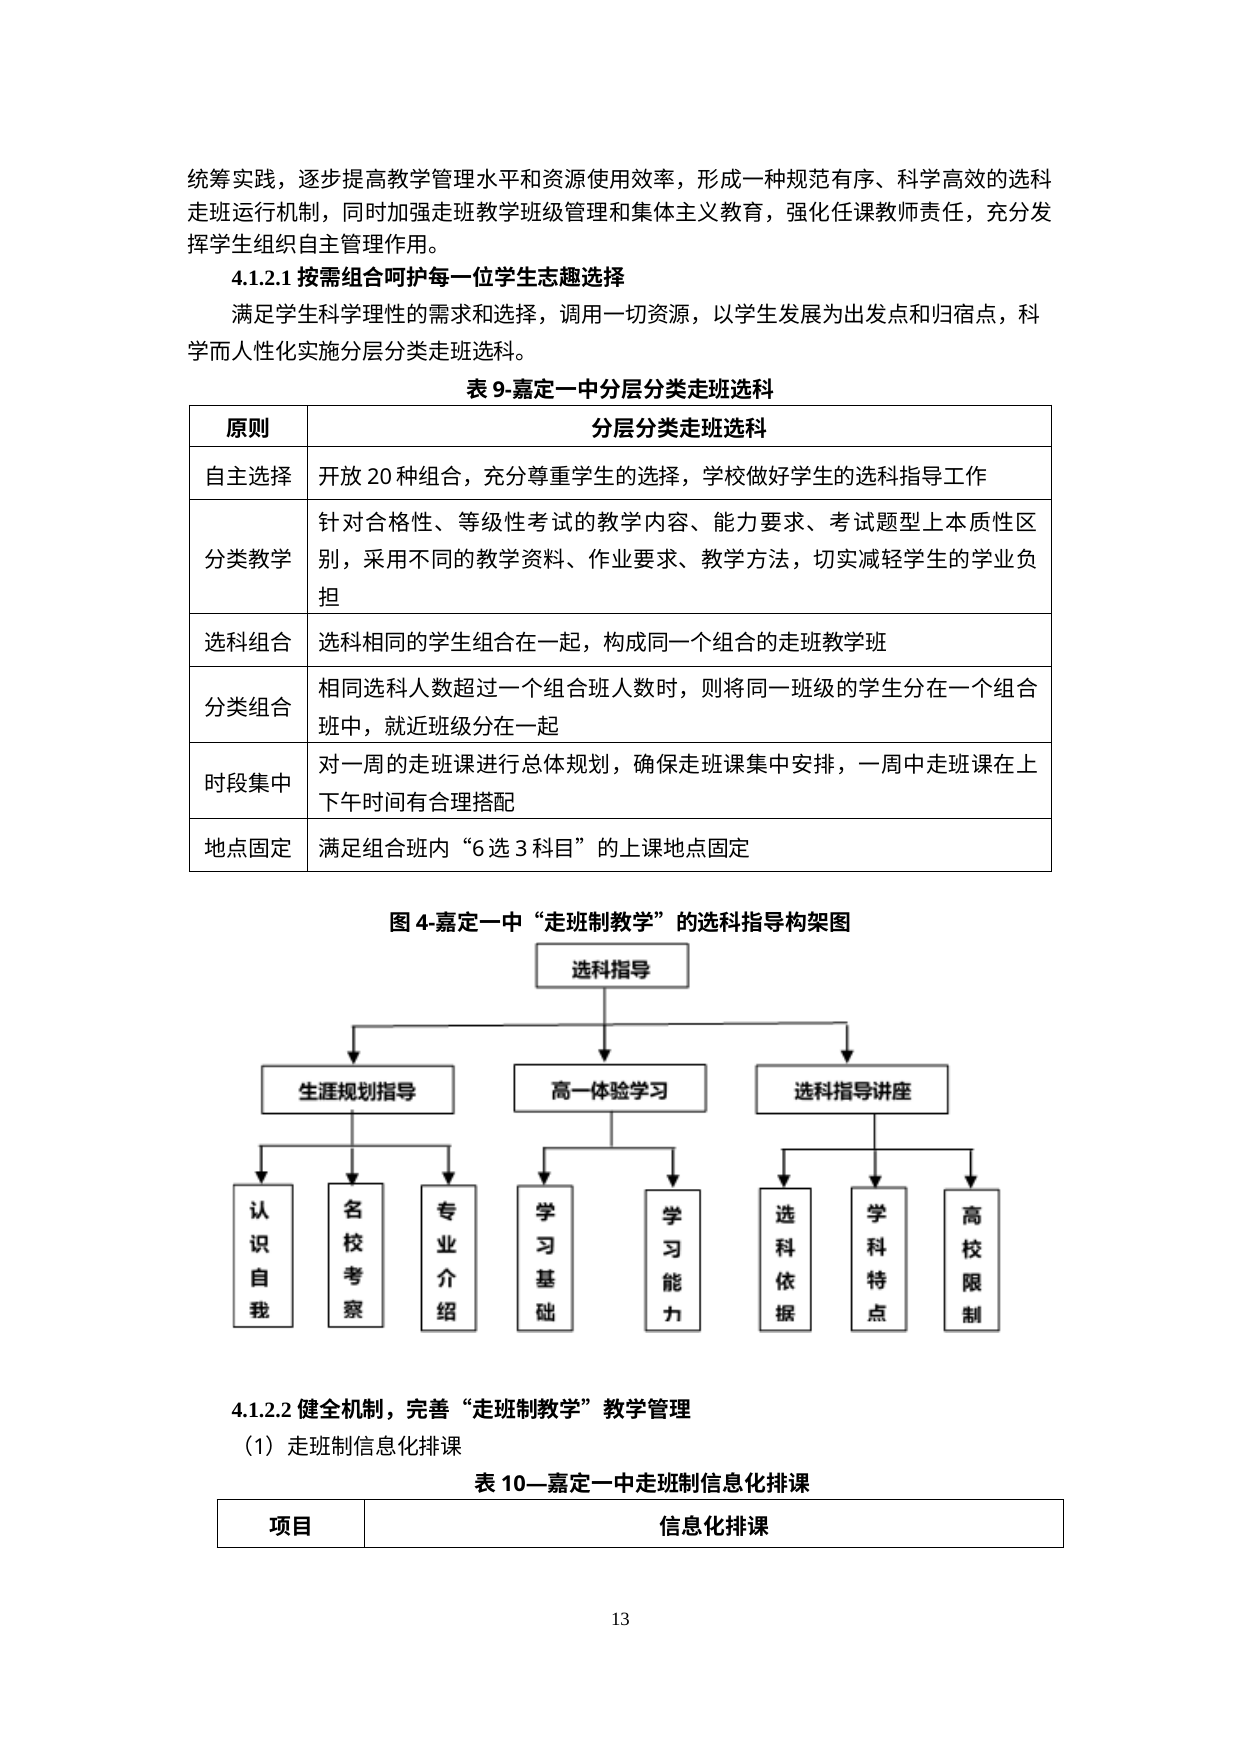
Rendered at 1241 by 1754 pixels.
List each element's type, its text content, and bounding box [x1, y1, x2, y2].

table_cell 针对合格性、等级性考试的教学内容、能力要求、考试题型上本质性区别，采用不同的教学资料、作业要求、教学方法，切实减轻学生的学业负担 [308, 500, 1051, 612]
text 表10—嘉定一中走班制信息化排课 [187, 1462, 1053, 1499]
table_cell 对一周的走班课进行总体规划，确保走班课集中安排，一周中走班课在上下午时间有合理搭配 [308, 743, 1051, 818]
table_cell 时段集中 [190, 743, 307, 818]
table_header 信息化排课 [365, 1500, 1063, 1547]
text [187, 162, 1053, 259]
table_cell 分类组合 [190, 667, 307, 742]
table_cell 分类教学 [190, 500, 307, 612]
table_cell 相同选科人数超过一个组合班人数时，则将同一班级的学生分在一个组合班中，就近班级分在一起 [308, 667, 1051, 742]
subtitle 4.1.2.2 健全机制，完善“走班制教学”教学管理 [187, 1392, 1053, 1424]
table_cell 自主选择 [190, 447, 307, 499]
table_cell 地点固定 [190, 819, 307, 871]
table_header 项目 [218, 1500, 364, 1547]
text 满足学生科学理性的需求和选择，调用一切资源，以学生发展为出发点和归宿点，科学而人性化实施分层分类走班选科。 [187, 292, 1053, 367]
text 表9-嘉定一中分层分类走班选科 [187, 367, 1053, 404]
table_cell 选科相同的学生组合在一起，构成同一个组合的走班教学班 [308, 614, 1051, 666]
text （1）走班制信息化排课 [187, 1424, 1053, 1462]
table_header 分层分类走班选科 [308, 406, 1051, 446]
subtitle 4.1.2.1 按需组合呵护每一位学生志趣选择 [187, 259, 1053, 292]
table_header 原则 [190, 406, 307, 446]
table_cell 满足组合班内“6选3科目”的上课地点固定 [308, 819, 1051, 871]
text 图4-嘉定一中“走班制教学”的选科指导构架图 [187, 904, 1053, 937]
picture [232, 942, 1001, 1333]
table_cell 开放20种组合，充分尊重学生的选择，学校做好学生的选科指导工作 [308, 447, 1051, 499]
table_cell 选科组合 [190, 614, 307, 666]
